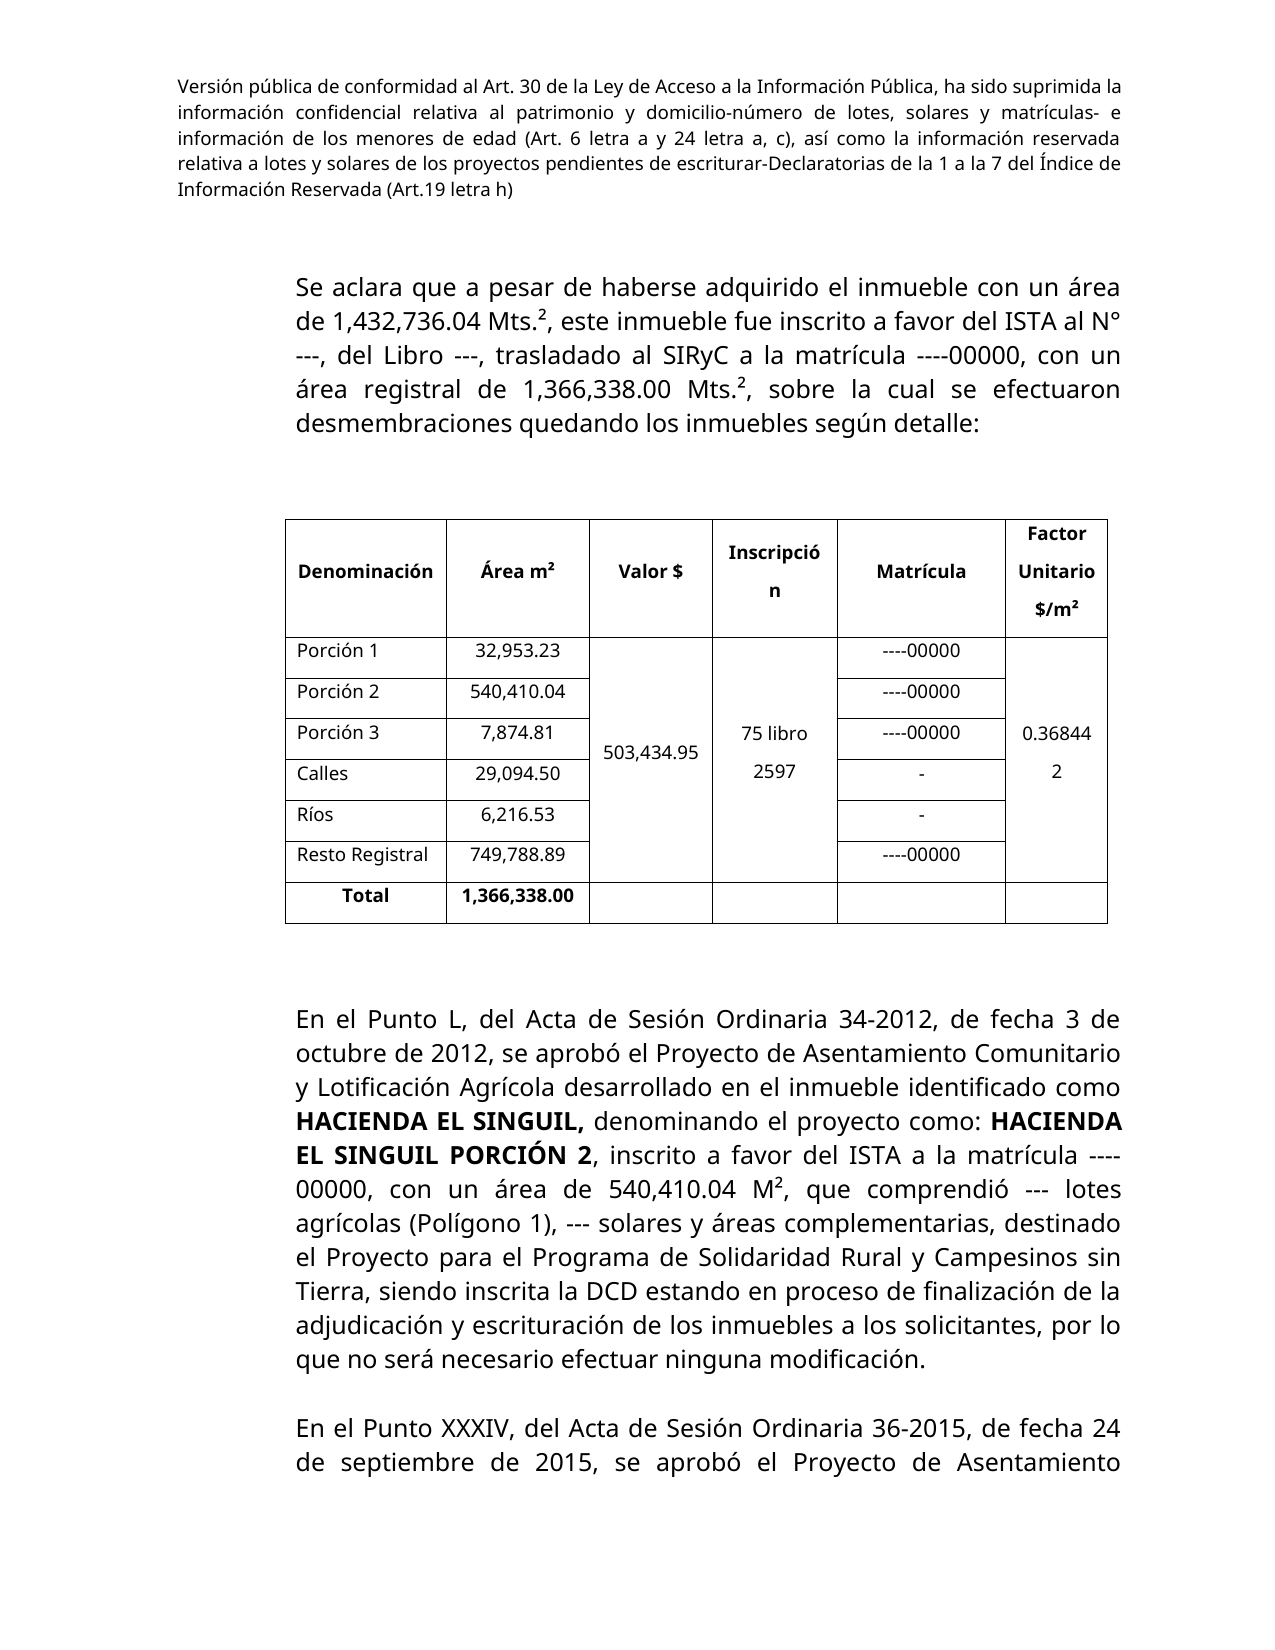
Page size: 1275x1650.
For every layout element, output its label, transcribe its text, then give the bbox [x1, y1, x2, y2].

table_cell 32,953.23 [447, 638, 589, 677]
table_cell Ríos [286, 801, 446, 841]
table_cell 7,874.81 [447, 719, 589, 759]
table_cell ----00000 [838, 679, 1005, 718]
table_cell [838, 883, 1005, 922]
table_header Área m² [447, 520, 589, 637]
text En el Punto L, del Acta de Sesión Ordinaria 34-2012, de fecha 3 de octubre de 2012, se aprobó el Proyecto de Asentamiento Comunitario y Lotificación Agrícola desarrollado en el inmueble identificado como HACIENDA EL SINGUIL, denominando el proyecto como: HACIENDA EL SINGUIL PORCIÓN 2, inscrito a favor del ISTA a la matrícula ----00000, con un área de 540,410.04 M², que comprendió --- lotes agrícolas (Polígono 1), --- solares y áreas complementarias, destinado el Proyecto para el Programa de Solidaridad Rural y Campesinos sin Tierra, siendo inscrita la DCD estando en proceso de finalización de la adjudicación y escrituración de los inmuebles a los solicitantes, por lo que no será necesario efectuar ninguna modificación. [295, 1001, 1122, 1376]
table_cell Porción 1 [286, 638, 446, 677]
table_cell Total [286, 883, 446, 922]
table_cell ----00000 [838, 638, 1005, 677]
table_cell - [838, 760, 1005, 800]
table_cell Resto Registral [286, 842, 446, 882]
table_cell 540,410.04 [447, 679, 589, 718]
text Se aclara que a pesar de haberse adquirido el inmueble con un área de 1,432,736.04 Mts.², este inmueble fue inscrito a favor del ISTA al N° ---, del Libro ---, trasladado al SIRyC a la matrícula ----00000, con un área registral de 1,366,338.00 Mts.², sobre la cual se efectuaron desmembraciones quedando los inmuebles según detalle: [295, 269, 1122, 440]
table_header Valor $ [590, 520, 712, 637]
table_cell 503,434.95 [590, 638, 712, 882]
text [295, 1410, 1122, 1478]
table_cell Calles [286, 760, 446, 800]
table_cell 6,216.53 [447, 801, 589, 841]
table_header Factor Unitario $/m² [1006, 520, 1107, 637]
table_cell ----00000 [838, 842, 1005, 882]
table_cell [1006, 883, 1107, 922]
table_cell 29,094.50 [447, 760, 589, 800]
table_cell [713, 883, 837, 922]
table_cell Porción 3 [286, 719, 446, 759]
table_cell 1,366,338.00 [447, 883, 589, 922]
table_cell ----00000 [838, 719, 1005, 759]
table_cell 0.368442 [1006, 638, 1107, 882]
table_cell Porción 2 [286, 679, 446, 718]
table_cell 749,788.89 [447, 842, 589, 882]
table_cell 75 libro 2597 [713, 638, 837, 882]
table_header Matrícula [838, 520, 1005, 637]
table_cell - [838, 801, 1005, 841]
table_header Inscripción [713, 520, 837, 637]
table_header Denominación [286, 520, 446, 637]
table_cell [590, 883, 712, 922]
